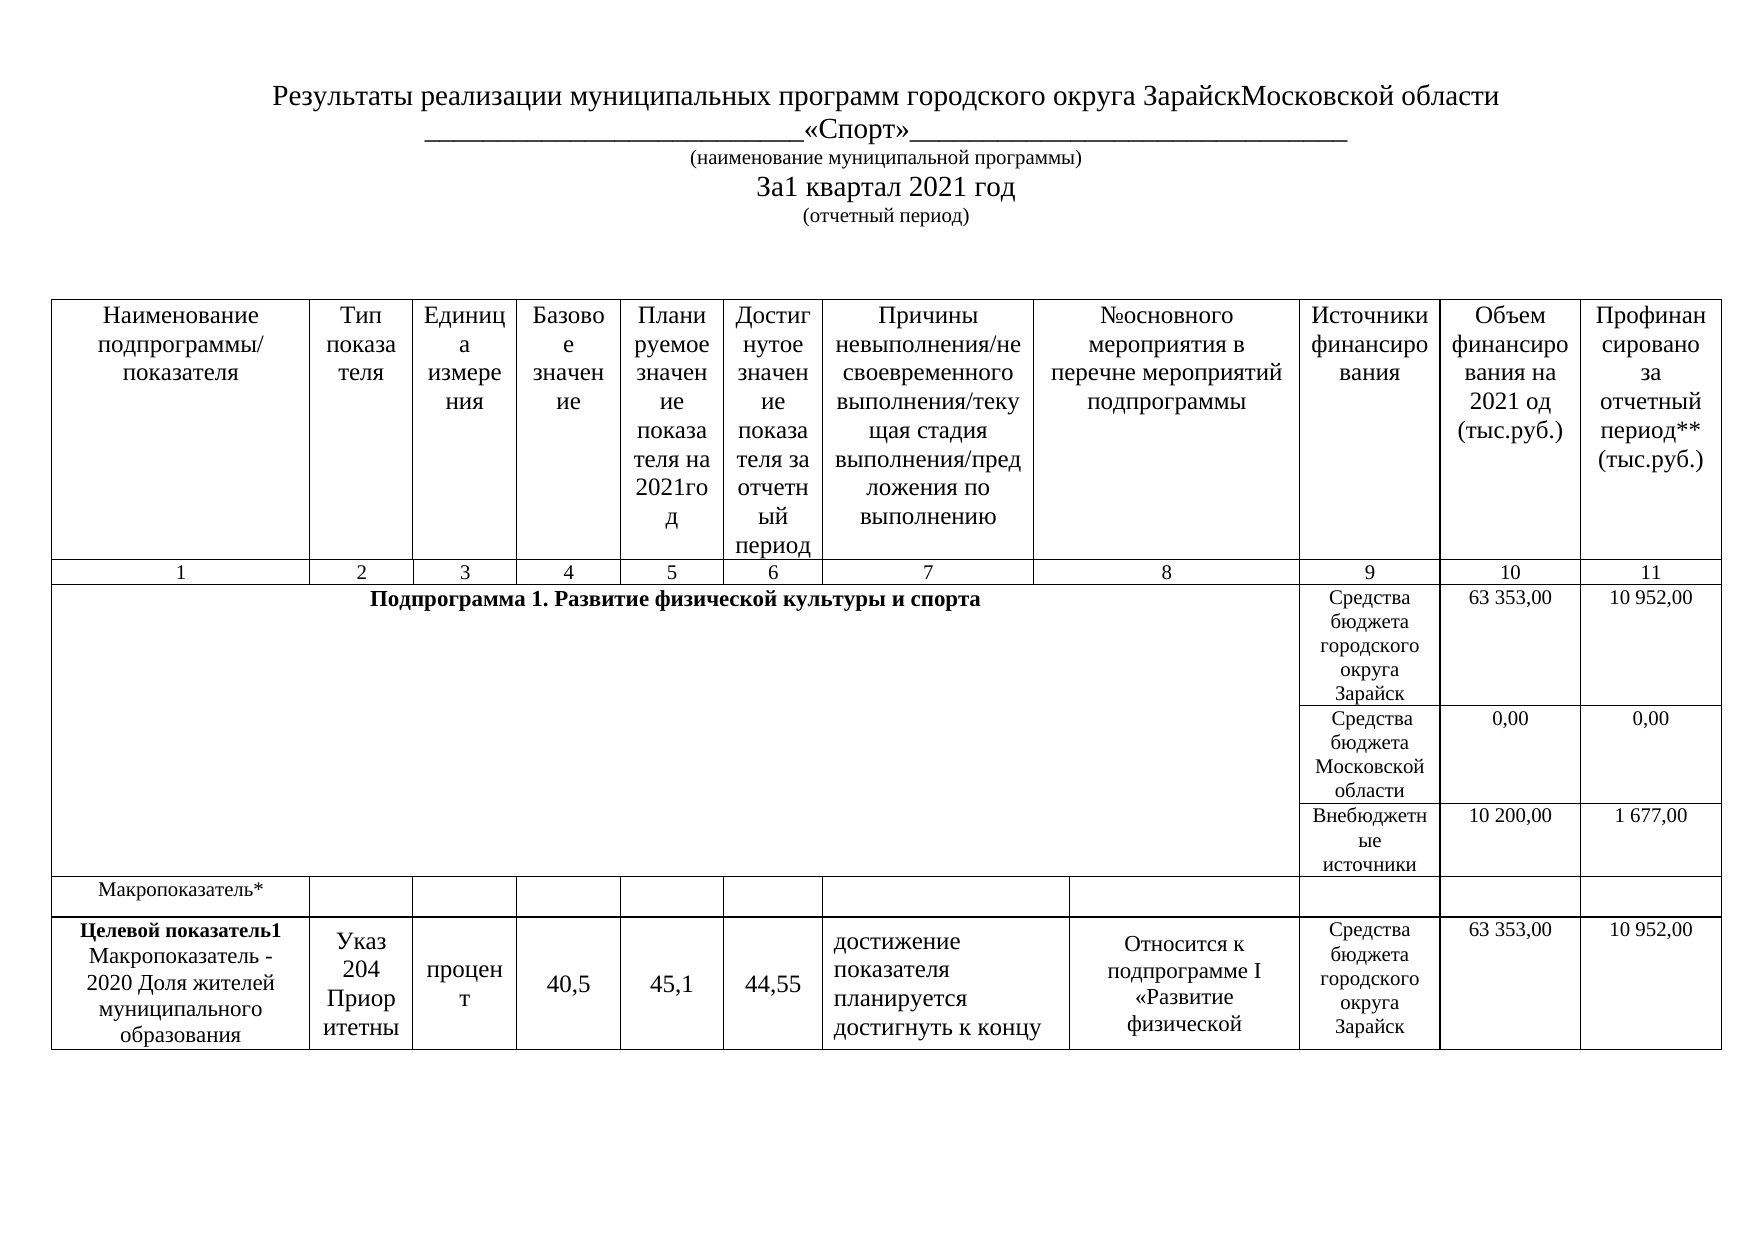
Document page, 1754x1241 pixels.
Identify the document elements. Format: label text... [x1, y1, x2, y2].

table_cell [823, 918, 1069, 1049]
text Результаты реализации муниципальных программ городского округа ЗарайскМосковской области [74, 78, 1698, 111]
table_cell 0,00 [1441, 706, 1580, 802]
table_cell 10 952,00 [1581, 585, 1721, 705]
table_cell [1441, 877, 1580, 916]
table_header Тип показателя [310, 300, 412, 559]
text __________________________«Спорт»______________________________ [74, 111, 1698, 145]
table_cell 6 [724, 560, 822, 584]
table_header Достигнутое значение показателя за отчетный период [724, 300, 822, 559]
table_cell Средства бюджета городского округа Зарайск [1300, 585, 1439, 705]
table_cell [52, 918, 309, 1049]
table_cell Макропоказатель* [52, 877, 309, 916]
table_header Профинансировано за отчетный период** (тыс.руб.) [1581, 300, 1721, 559]
table_cell 45,1 [621, 918, 723, 1049]
text (наименование муниципальной программы) [74, 145, 1698, 169]
text За1 квартал 2021 год [74, 169, 1698, 203]
table_cell 2 [310, 560, 413, 584]
table_cell [310, 877, 412, 916]
table_cell 11 [1581, 560, 1721, 584]
table_cell 10 952,00 [1581, 918, 1721, 1049]
table_header №основного мероприятия в перечне мероприятий подпрограммы [1034, 300, 1299, 559]
table_cell 9 [1300, 560, 1439, 584]
text (отчетный период) [74, 203, 1698, 227]
table_cell 10 [1441, 560, 1580, 584]
table_cell 1 677,00 [1581, 804, 1721, 876]
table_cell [1070, 918, 1299, 1049]
table_cell 7 [823, 560, 1033, 584]
table_cell [724, 877, 822, 916]
table_header Единица измерения [413, 300, 516, 559]
table_header Причины невыполнения/несвоевременного выполнения/текущая стадия выполнения/предложения по выполнению [823, 300, 1033, 559]
table_cell [823, 877, 1069, 916]
table_cell 8 [1034, 560, 1299, 584]
table_cell 10 200,00 [1441, 804, 1580, 876]
table_header Наименование подпрограммы/ показателя [52, 300, 309, 559]
table_cell [517, 877, 620, 916]
table_header Источники финансирования [1300, 300, 1439, 559]
table_cell [1070, 877, 1299, 916]
table_cell 1 [52, 560, 309, 584]
table_header Базовое значение [517, 300, 620, 559]
table_header Планируемое значение показателя на 2021год [621, 300, 723, 559]
table_cell Подпрограмма 1. Развитие физической культуры и спорта [52, 585, 1299, 876]
table_cell [1300, 877, 1439, 916]
table_cell [621, 877, 723, 916]
table_cell 3 [414, 560, 516, 584]
table_cell 4 [517, 560, 620, 584]
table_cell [310, 918, 412, 1049]
table_cell 0,00 [1581, 706, 1721, 802]
table_cell [1581, 877, 1721, 916]
table_cell 63 353,00 [1441, 585, 1580, 705]
table_cell Средства бюджета городского округа Зарайск [1300, 918, 1439, 1049]
table_cell [413, 877, 516, 916]
table_cell 40,5 [517, 918, 620, 1049]
table_cell 5 [621, 560, 723, 584]
table_cell Внебюджетные источники [1300, 804, 1439, 876]
table_cell 44,55 [724, 918, 822, 1049]
table_header Объем финансирования на 2021 од (тыс.руб.) [1441, 300, 1580, 559]
table_cell 63 353,00 [1441, 918, 1580, 1049]
table_cell Средства бюджета Московской области [1300, 706, 1439, 802]
table_cell процент [413, 918, 516, 1049]
